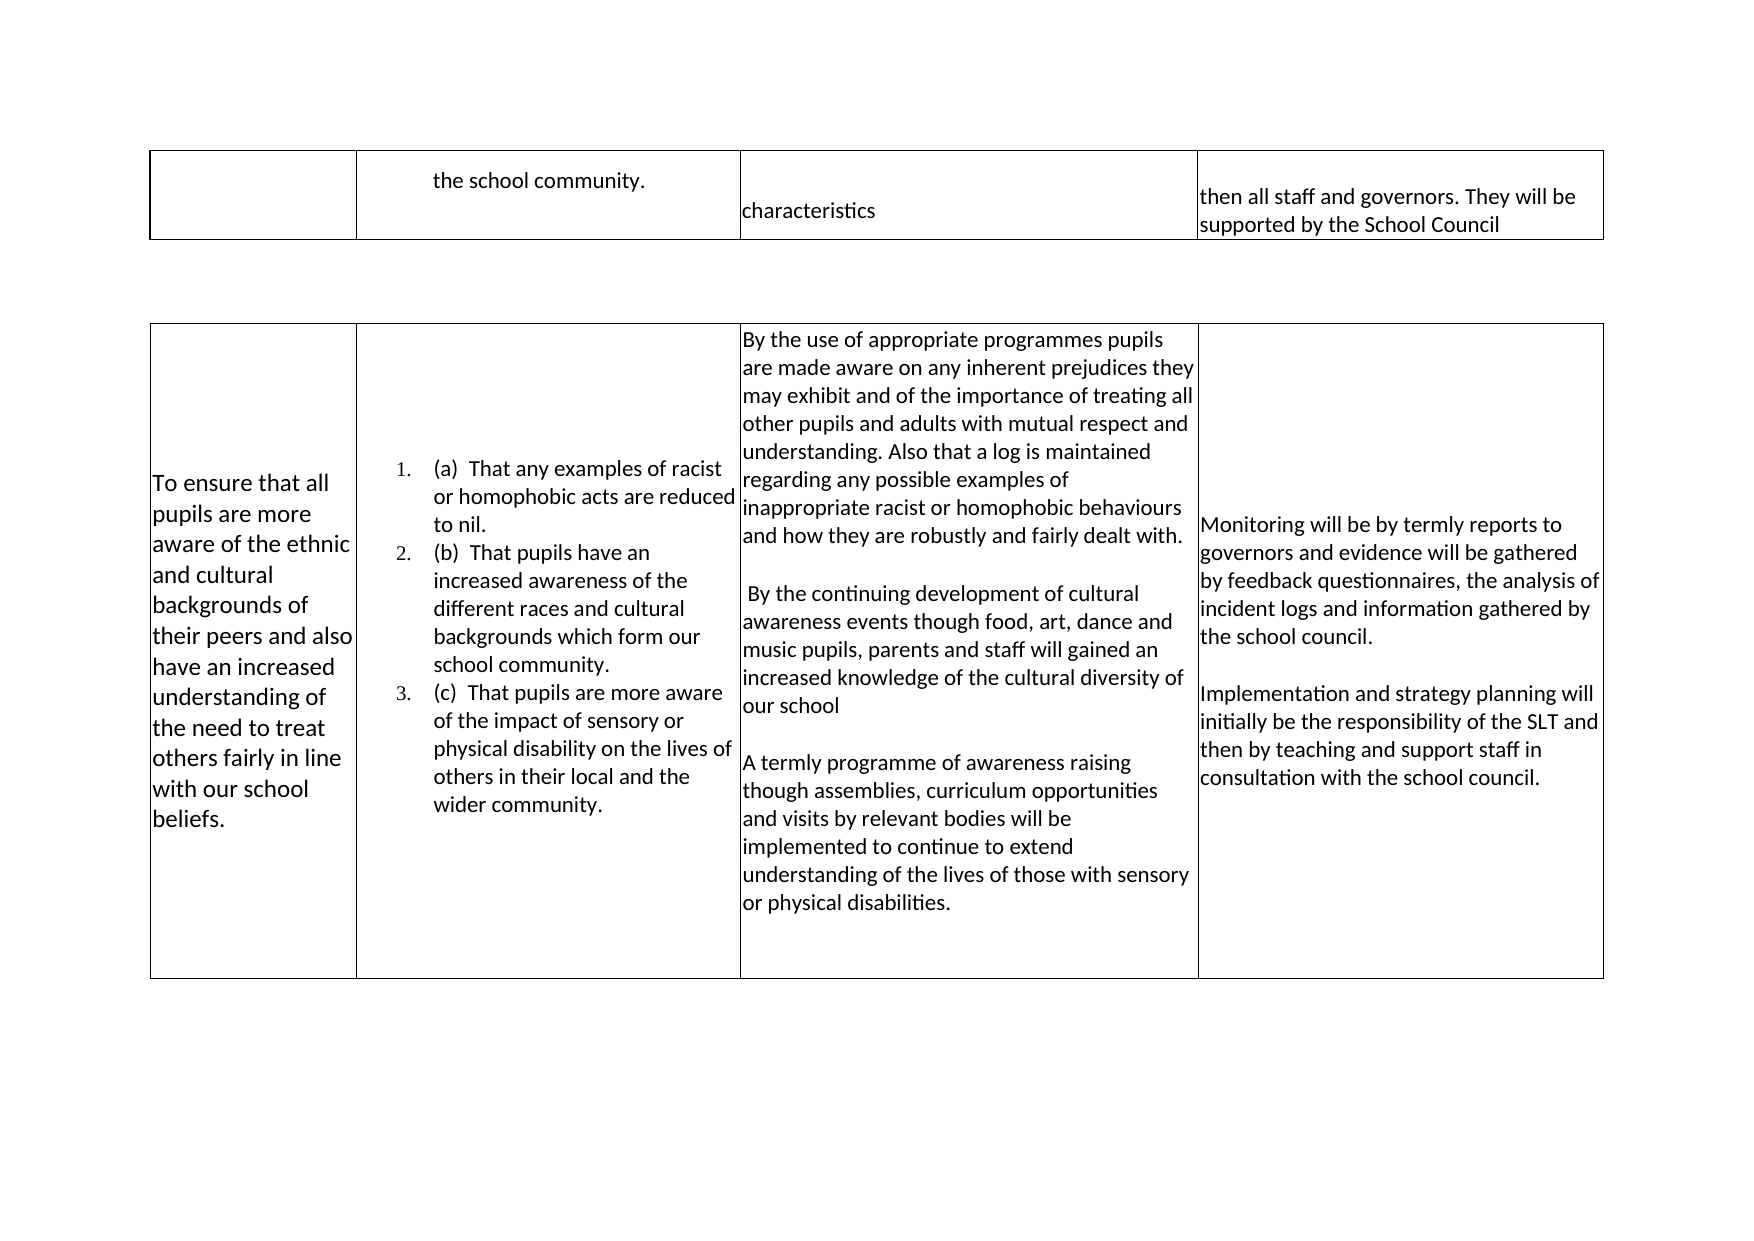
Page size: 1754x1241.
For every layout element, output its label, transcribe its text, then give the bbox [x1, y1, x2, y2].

table_header Monitoring will be by termly reports to governors and evidence will be gathered by feedback questionnaires, the analysis of incident logs and information gathered by the school council. Implementation and strategy planning will initially be the responsibility of the SLT and then by teaching and support staff in consultation with the school council. [1199, 324, 1603, 977]
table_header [1198, 151, 1603, 239]
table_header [151, 151, 356, 239]
table_header (a) That any examples of racist or homophobic acts are reduced to nil. (b) That pupils have an increased awareness of the different races and cultural backgrounds which form our school community. (c) That pupils are more aware of the impact of sensory or physical disability on the lives of others in their local and the wider community. [357, 324, 740, 977]
table_header By the use of appropriate programmes pupils are made aware on any inherent prejudices they may exhibit and of the importance of treating all other pupils and adults with mutual respect and understanding. Also that a log is maintained regarding any possible examples of inappropriate racist or homophobic behaviours and how they are robustly and fairly dealt with. By the continuing development of cultural awareness events though food, art, dance and music pupils, parents and staff will gained an increased knowledge of the cultural diversity of our school A termly programme of awareness raising though assemblies, curriculum opportunities and visits by relevant bodies will be implemented to continue to extend understanding of the lives of those with sensory or physical disabilities. [741, 324, 1198, 977]
table_header To ensure that all pupils are more aware of the ethnic and cultural backgrounds of their peers and also have an increased understanding of the need to treat others fairly in line with our school beliefs. [151, 324, 356, 977]
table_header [741, 151, 1197, 239]
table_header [357, 151, 740, 239]
